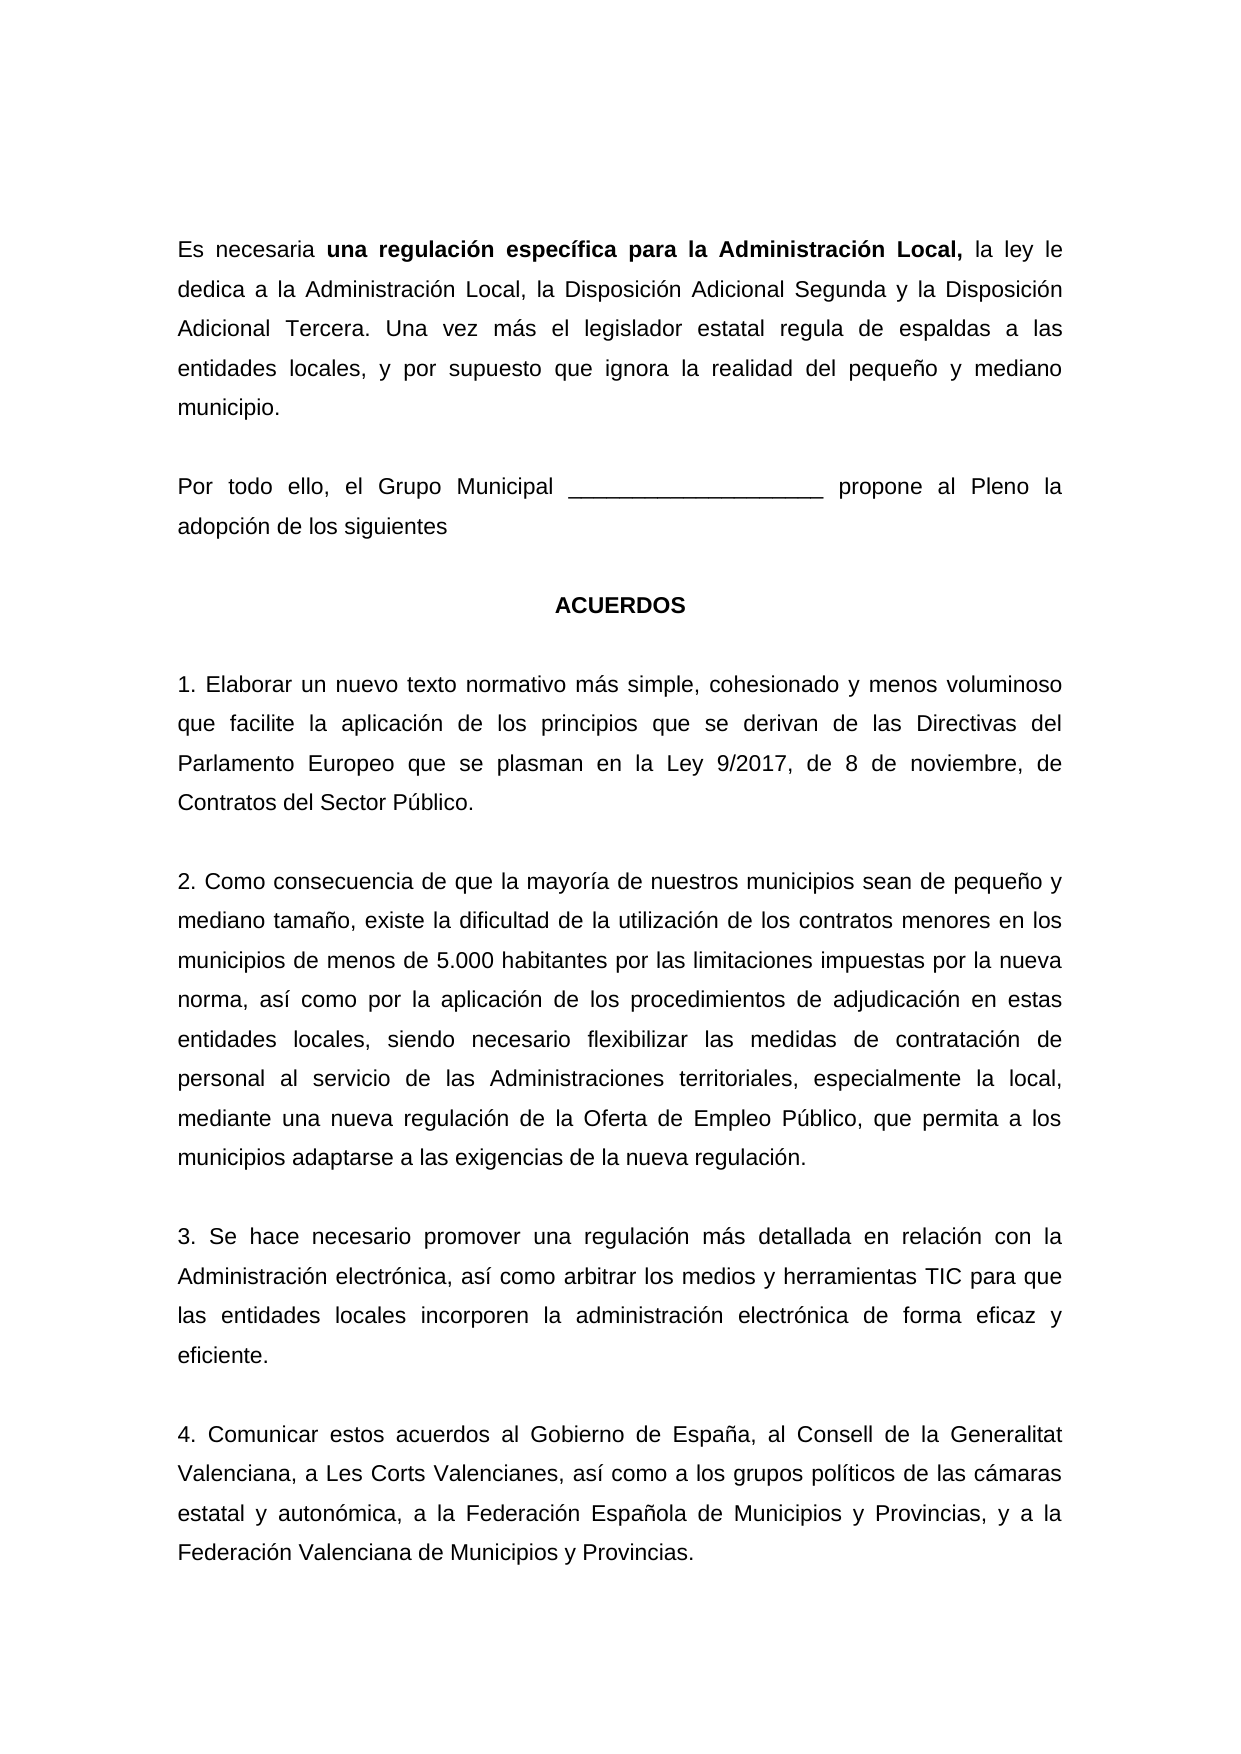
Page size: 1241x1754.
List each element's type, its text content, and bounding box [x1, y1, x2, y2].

text 2. Como consecuencia de que la mayoría de nuestros municipios sean de pequeño y mediano tamaño, existe la dificultad de la utilización de los contratos menores en los municipios de menos de 5.000 habitantes por las limitaciones impuestas por la nueva norma, así como por la aplicación de los procedimientos de adjudicación en estas entidades locales, siendo necesario flexibilizar las medidas de contratación de personal al servicio de las Administraciones territoriales, especialmente la local, mediante una nueva regulación de la Oferta de Empleo Público, que permita a los municipios adaptarse a las exigencias de la nueva regulación. [177, 868, 1063, 1171]
text 3. Se hace necesario promover una regulación más detallada en relación con la Administración electrónica, así como arbitrar los medios y herramientas TIC para que las entidades locales incorporen la administración electrónica de forma eficaz y eficiente. [177, 1223, 1063, 1368]
text ACUERDOS [177, 592, 1063, 618]
text 4. Comunicar estos acuerdos al Gobierno de España, al Consell de la Generalitat Valenciana, a Les Corts Valencianes, así como a los grupos políticos de las cámaras estatal y autonómica, a la Federación Española de Municipios y Provincias, y a la Federación Valenciana de Municipios y Provincias. [177, 1421, 1063, 1565]
text Es necesaria una regulación específica para la Administración Local, la ley le dedica a la Administración Local, la Disposición Adicional Segunda y la Disposición Adicional Tercera. Una vez más el legislador estatal regula de espaldas a las entidades locales, y por supuesto que ignora la realidad del pequeño y mediano municipio. [177, 236, 1063, 421]
text 1. Elaborar un nuevo texto normativo más simple, cohesionado y menos voluminoso que facilite la aplicación de los principios que se derivan de las Directivas del Parlamento Europeo que se plasman en la Ley 9/2017, de 8 de noviembre, de Contratos del Sector Público. [177, 671, 1063, 815]
text Por todo ello, el Grupo Municipal ____________________ propone al Pleno la adopción de los siguientes [177, 473, 1063, 539]
